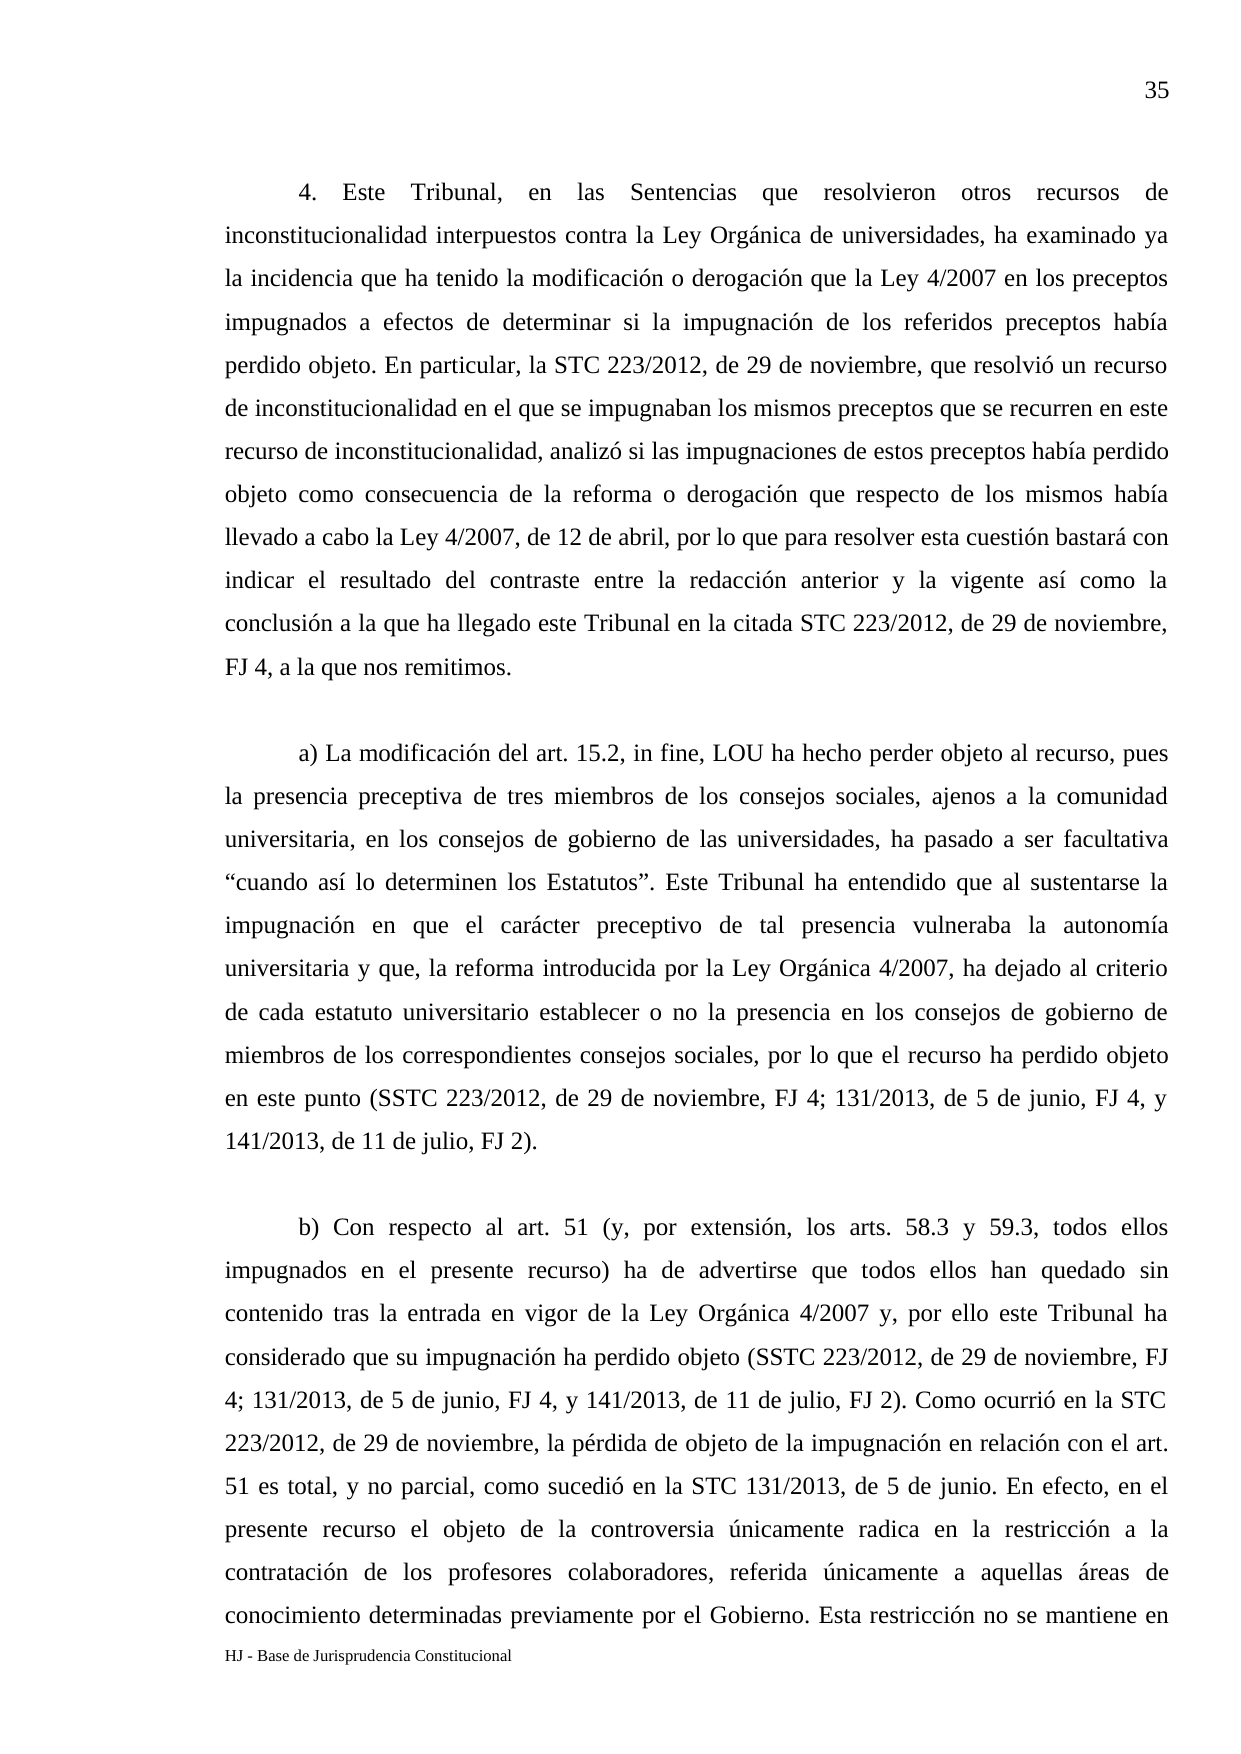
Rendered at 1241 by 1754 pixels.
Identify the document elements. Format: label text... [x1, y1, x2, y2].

text a) La modificación del art. 15.2, in fine, LOU ha hecho perder objeto al recurso, pues la presencia preceptiva de tres miembros de los consejos sociales, ajenos a la comunidad universitaria, en los consejos de gobierno de las universidades, ha pasado a ser facultativa “cuando así lo determinen los Estatutos”. Este Tribunal ha entendido que al sustentarse la impugnación en que el carácter preceptivo de tal presencia vulneraba la autonomía universitaria y que, la reforma introducida por la Ley Orgánica 4/2007, ha dejado al criterio de cada estatuto universitario establecer o no la presencia en los consejos de gobierno de miembros de los correspondientes consejos sociales, por lo que el recurso ha perdido objeto en este punto (SSTC 223/2012, de 29 de noviembre, FJ 4; 131/2013, de 5 de junio, FJ 4, y 141/2013, de 11 de julio, FJ 2). [224, 738, 1169, 1155]
text 4. Este Tribunal, en las Sentencias que resolvieron otros recursos de inconstitucionalidad interpuestos contra la Ley Orgánica de universidades, ha examinado ya la incidencia que ha tenido la modificación o derogación que la Ley 4/2007 en los preceptos impugnados a efectos de determinar si la impugnación de los referidos preceptos había perdido objeto. En particular, la STC 223/2012, de 29 de noviembre, que resolvió un recurso de inconstitucionalidad en el que se impugnaban los mismos preceptos que se recurren en este recurso de inconstitucionalidad, analizó si las impugnaciones de estos preceptos había perdido objeto como consecuencia de la reforma o derogación que respecto de los mismos había llevado a cabo la Ley 4/2007, de 12 de abril, por lo que para resolver esta cuestión bastará con indicar el resultado del contraste entre la redacción anterior y la vigente así como la conclusión a la que ha llegado este Tribunal en la citada STC 223/2012, de 29 de noviembre, FJ 4, a la que nos remitimos. [224, 177, 1169, 680]
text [224, 1212, 1169, 1629]
